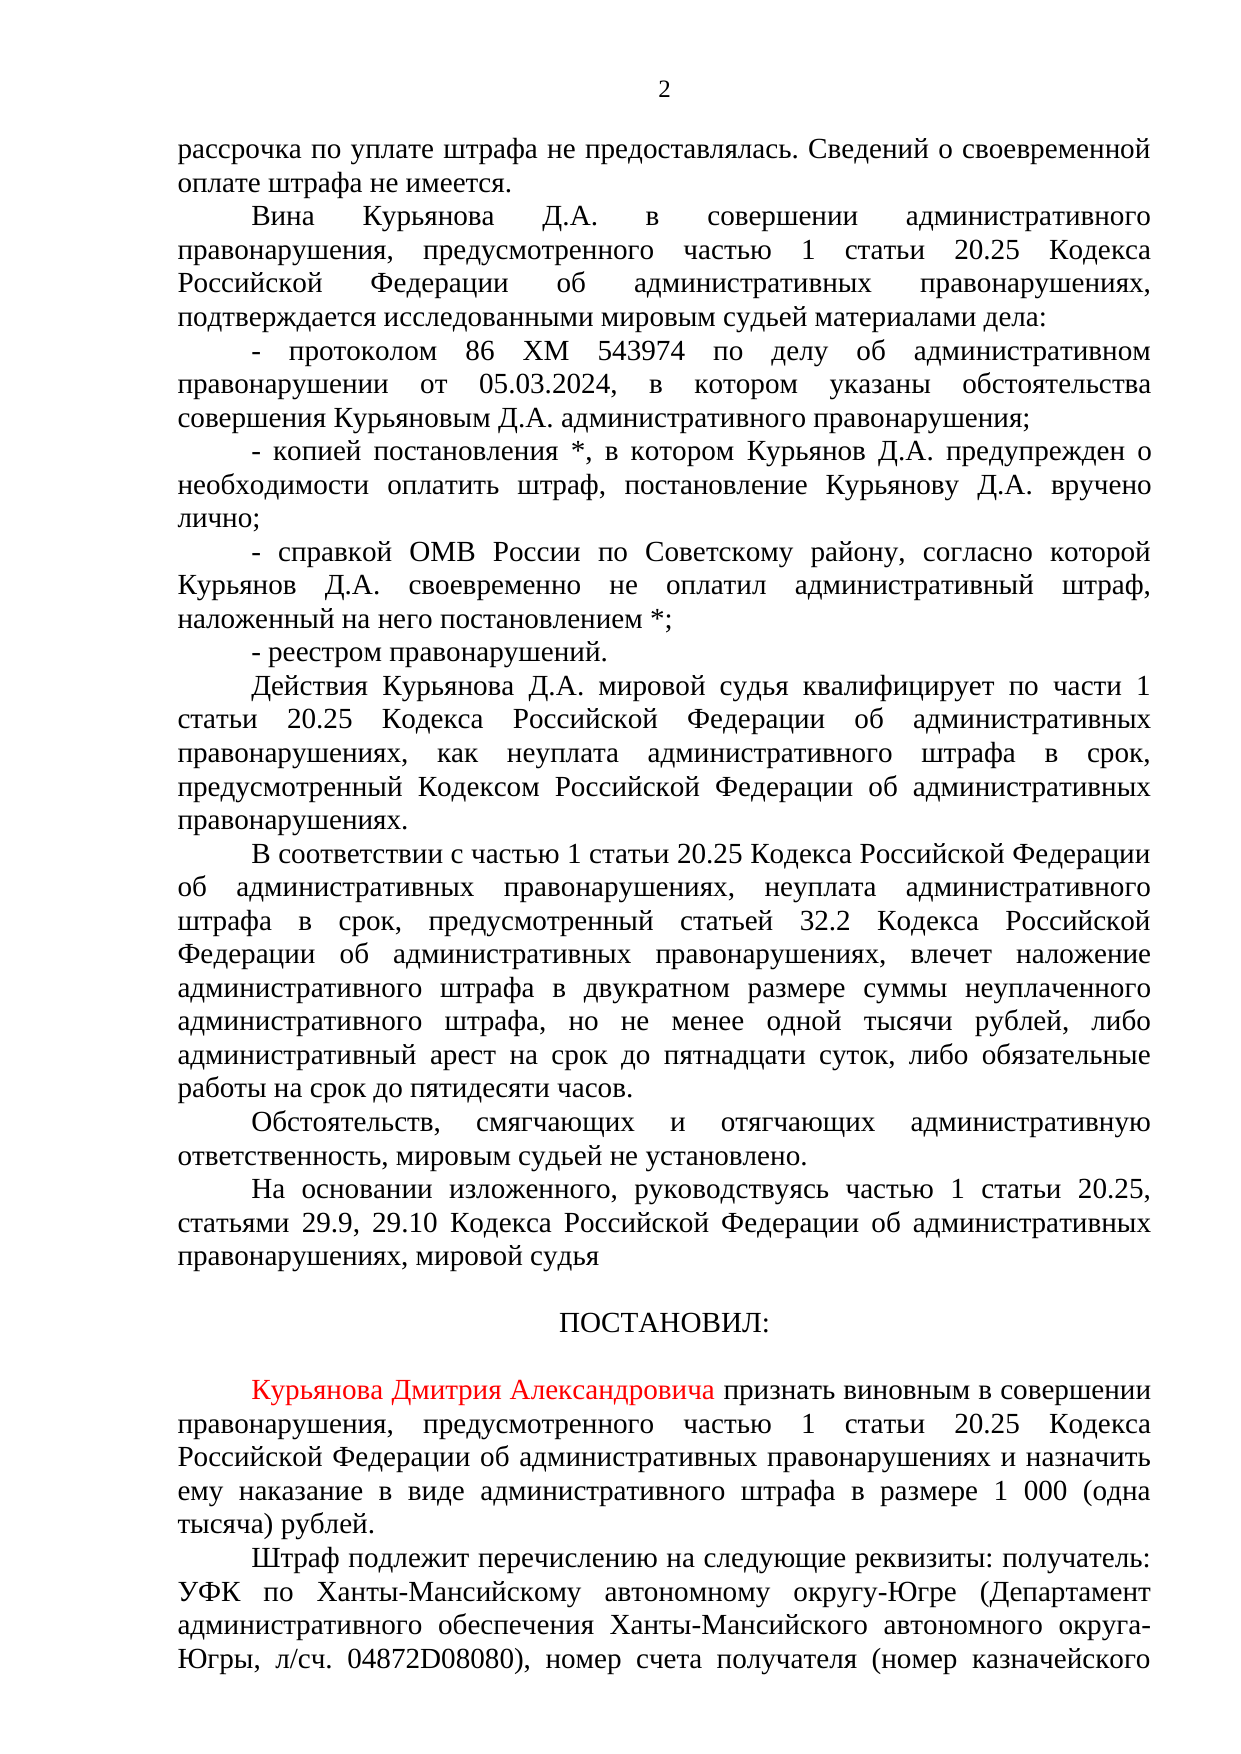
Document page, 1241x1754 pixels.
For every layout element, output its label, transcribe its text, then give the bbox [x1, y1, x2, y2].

text Действия Курьянова Д.А. мировой судья квалифицирует по части 1 статьи 20.25 Кодекса Российской Федерации об административных правонарушениях, как неуплата административного штрафа в срок, предусмотренный Кодексом Российской Федерации об административных правонарушениях. [177, 668, 1152, 836]
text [177, 131, 1152, 198]
text - протоколом 86 ХМ 543974 по делу об административном правонарушении от 05.03.2024, в котором указаны обстоятельства совершения Курьяновым Д.А. административного правонарушения; [177, 333, 1152, 433]
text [177, 1540, 1152, 1674]
text - реестром правонарушений. [177, 634, 1152, 668]
text ПОСТАНОВИЛ: [177, 1305, 1152, 1339]
text Обстоятельств, смягчающих и отягчающих административную ответственность, мировым судьей не установлено. [177, 1104, 1152, 1171]
text В соответствии с частью 1 статьи 20.25 Кодекса Российской Федерации об административных правонарушениях, неуплата административного штрафа в срок, предусмотренный статьей 32.2 Кодекса Российской Федерации об административных правонарушениях, влечет наложение административного штрафа в двукратном размере суммы неуплаченного административного штрафа, но не менее одной тысячи рублей, либо административный арест на срок до пятнадцати суток, либо обязательные работы на срок до пятидесяти часов. [177, 836, 1152, 1104]
text - копией постановления *, в котором Курьянов Д.А. предупрежден о необходимости оплатить штраф, постановление Курьянову Д.А. вручено лично; [177, 433, 1152, 534]
text На основании изложенного, руководствуясь частью 1 статьи 20.25, статьями 29.9, 29.10 Кодекса Российской Федерации об административных правонарушениях, мировой судья [177, 1171, 1152, 1272]
text - справкой ОМВ России по Советскому району, согласно которой Курьянов Д.А. своевременно не оплатил административный штраф, наложенный на него постановлением *; [177, 534, 1152, 634]
text Вина Курьянова Д.А. в совершении административного правонарушения, предусмотренного частью 1 статьи 20.25 Кодекса Российской Федерации об административных правонарушениях, подтверждается исследованными мировым судьей материалами дела: [177, 198, 1152, 333]
text Курьянова Дмитрия Александровича признать виновным в совершении правонарушения, предусмотренного частью 1 статьи 20.25 Кодекса Российской Федерации об административных правонарушениях и назначить ему наказание в виде административного штрафа в размере 1 000 (одна тысяча) рублей. [177, 1372, 1152, 1540]
